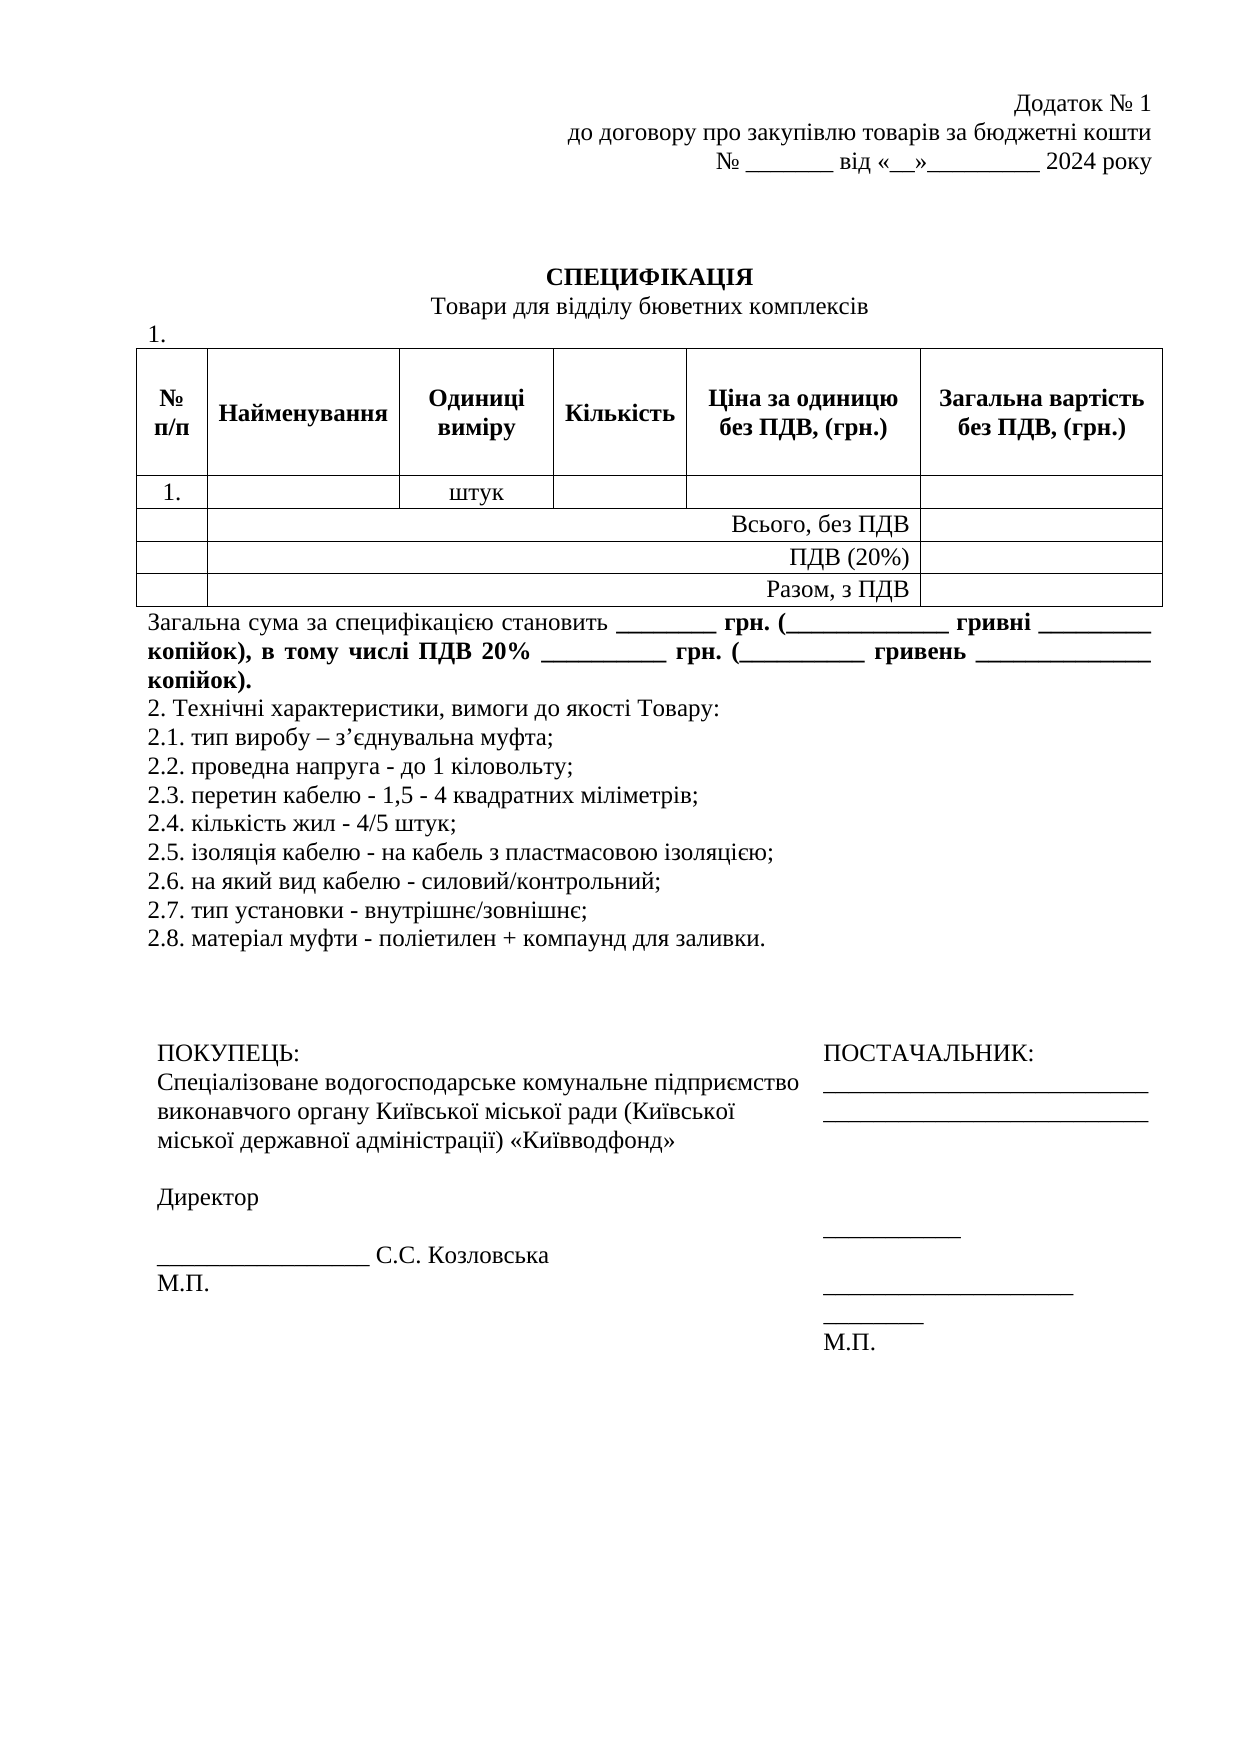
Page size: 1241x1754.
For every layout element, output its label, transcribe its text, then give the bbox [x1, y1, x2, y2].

table_cell [137, 509, 207, 541]
text Додаток № 1 [147, 88, 1152, 117]
text СПЕЦИФІКАЦІЯ [147, 262, 1152, 291]
text 2.8. матеріал муфти - поліетилен + компаунд для заливки. [147, 923, 1152, 952]
table_header Одиниці виміру [400, 349, 553, 475]
table_cell [921, 542, 1162, 573]
table_header Найменування [208, 349, 399, 475]
table_cell Разом, з ПДВ [208, 574, 920, 606]
table_cell 1. [137, 476, 207, 508]
text 1. [147, 319, 1152, 348]
table_header Кількість [554, 349, 686, 475]
text 2.7. тип установки - внутрішнє/зовнішнє; [147, 895, 1152, 923]
text 2. Технічні характеристики, вимоги до якості Товару: [147, 693, 1152, 722]
table_cell штук [400, 476, 553, 508]
text Загальна сума за специфікацією становить ________ грн. (_____________ гривні _________ копійок), в тому числі ПДВ 20% __________ грн. (__________ гривень ______________ копійок). [147, 607, 1152, 693]
text 2.6. на який вид кабелю - силовий/контрольний; [147, 866, 1152, 895]
table_cell [208, 476, 399, 508]
text 2.3. перетин кабелю - 1,5 - 4 квадратних міліметрів; [147, 780, 1152, 808]
table_header ПОСТАЧАЛЬНИК: __________________________ __________________________ ___________ ____________________ ________ М.П. [812, 1039, 1173, 1356]
text 2.2. проведна напруга - до 1 кіловольту; [147, 751, 1152, 780]
table_header Ціна за одиницю без ПДВ, (грн.) [687, 349, 920, 475]
text 2.5. ізоляція кабелю - на кабель з пластмасовою ізоляцією; [147, 837, 1152, 866]
table_cell [687, 476, 920, 508]
table_cell Всього, без ПДВ [208, 509, 920, 541]
text 2.1. тип виробу – з’єднувальна муфта; [147, 722, 1152, 751]
table_cell [921, 509, 1162, 541]
text № _______ від «__»_________ 2024 року [147, 146, 1152, 175]
table_cell [137, 574, 207, 606]
table_header ПОКУПЕЦЬ: Спеціалізоване водогосподарське комунальне підприємство виконавчого органу Київської міської ради (Київської міської державної адміністрації) «Київводфонд» Директор _________________ С.С. Козловська М.П. [146, 1039, 812, 1356]
text до договору про закупівлю товарів за бюджетні кошти [147, 117, 1152, 146]
table_header Загальна вартість без ПДВ, (грн.) [921, 349, 1162, 475]
table_cell ПДВ (20%) [208, 542, 920, 573]
table_cell [554, 476, 686, 508]
table_cell [137, 542, 207, 573]
table_header № п/п [137, 349, 207, 475]
table_cell [921, 476, 1162, 508]
text 2.4. кількість жил - 4/5 штук; [147, 808, 1152, 837]
text Товари для відділу бюветних комплексів [147, 291, 1152, 319]
table_cell [921, 574, 1162, 606]
